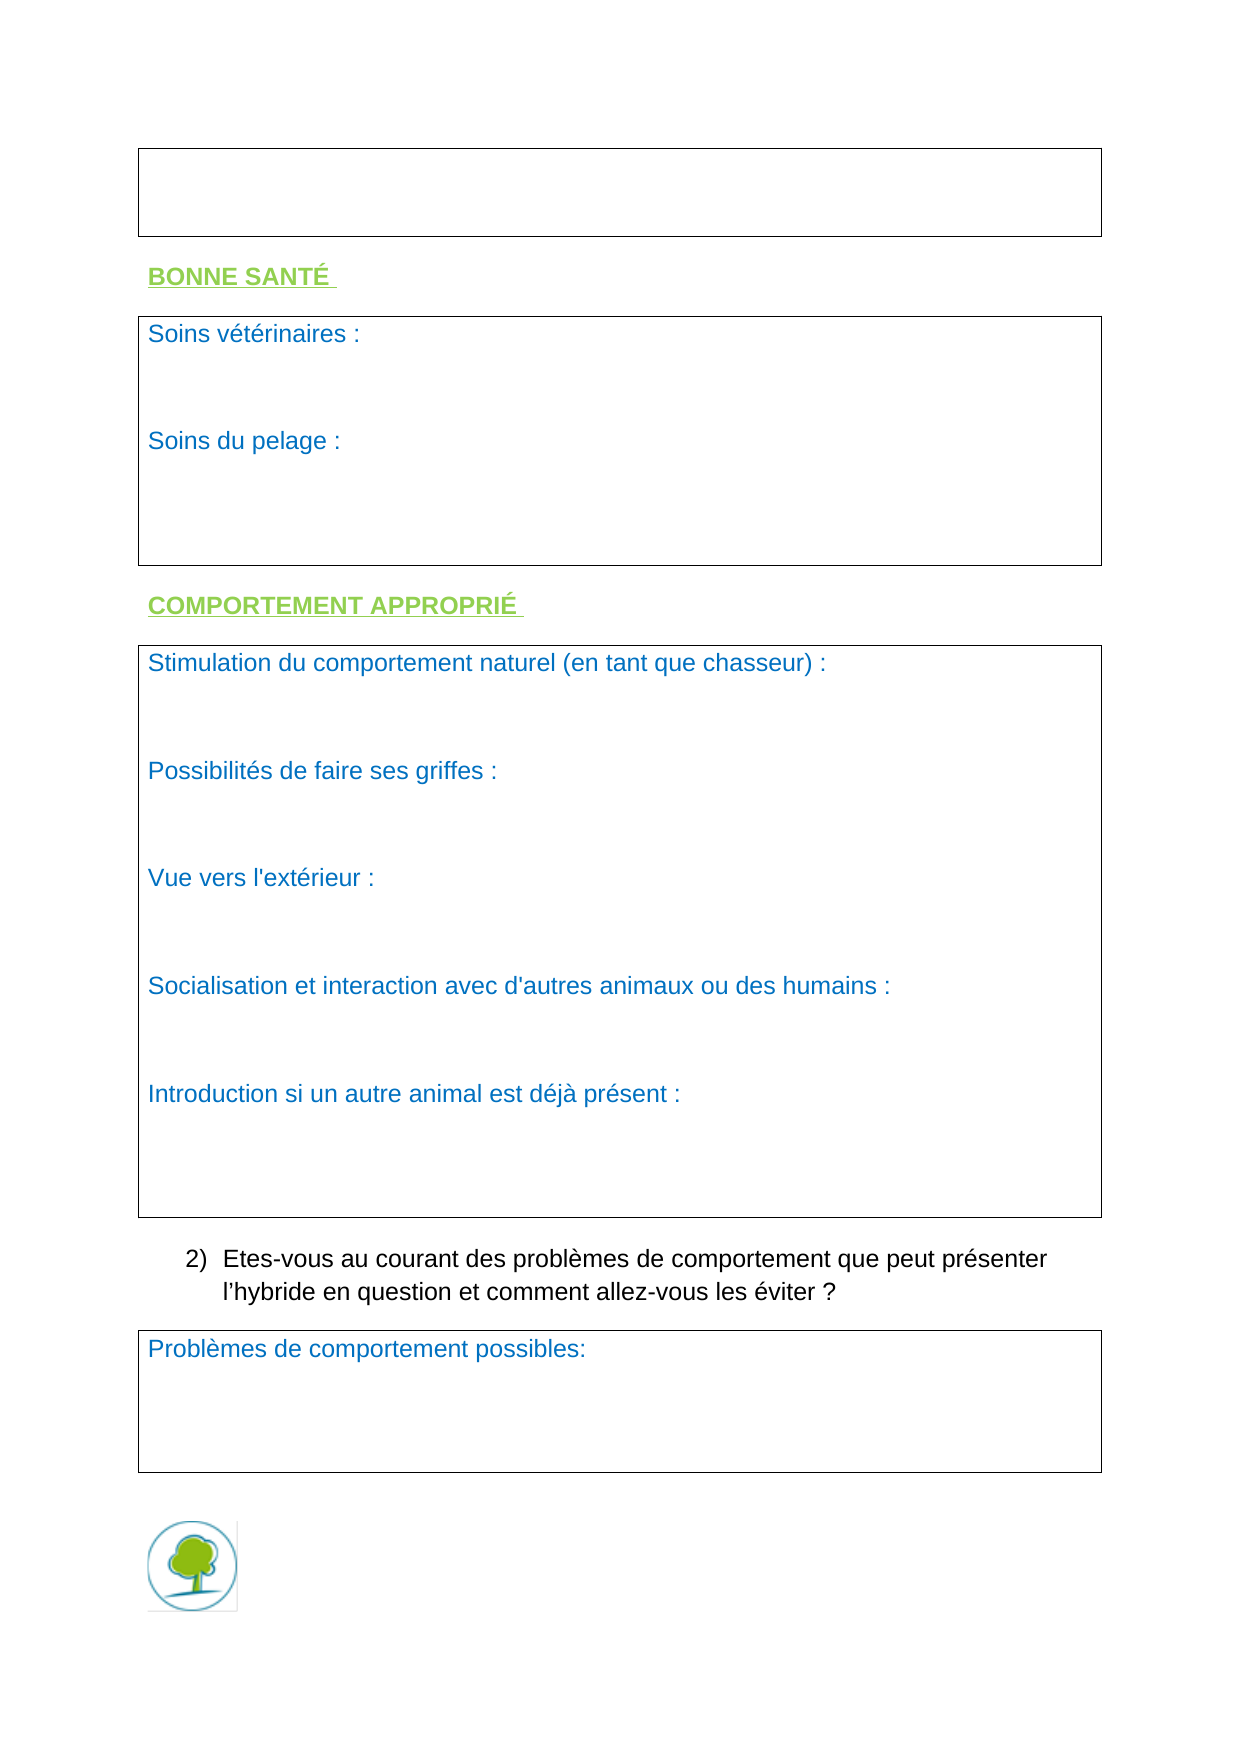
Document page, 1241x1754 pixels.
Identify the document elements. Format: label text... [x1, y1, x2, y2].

text Introduction si un autre animal est déjà présent : [139, 1076, 1101, 1108]
picture [147, 1521, 239, 1613]
text Problèmes de comportement possibles: [139, 1331, 1101, 1362]
text Soins vétérinaires : [139, 317, 1101, 347]
text Vue vers l'extérieur : [139, 860, 1101, 892]
text Possibilités de faire ses griffes : [139, 753, 1101, 784]
list Etes-vous au courant des problèmes de comportement que peut présenter l’hybride en question et comment allez-vous les éviter ? [185, 1243, 1092, 1305]
text BONNE SANTÉ [148, 262, 1092, 290]
text Socialisation et interaction avec d'autres animaux ou des humains : [139, 968, 1101, 1000]
text Soins du pelage : [139, 423, 1101, 455]
text Stimulation du comportement naturel (en tant que chasseur) : [139, 646, 1101, 677]
text COMPORTEMENT APPROPRIÉ [148, 591, 1092, 620]
